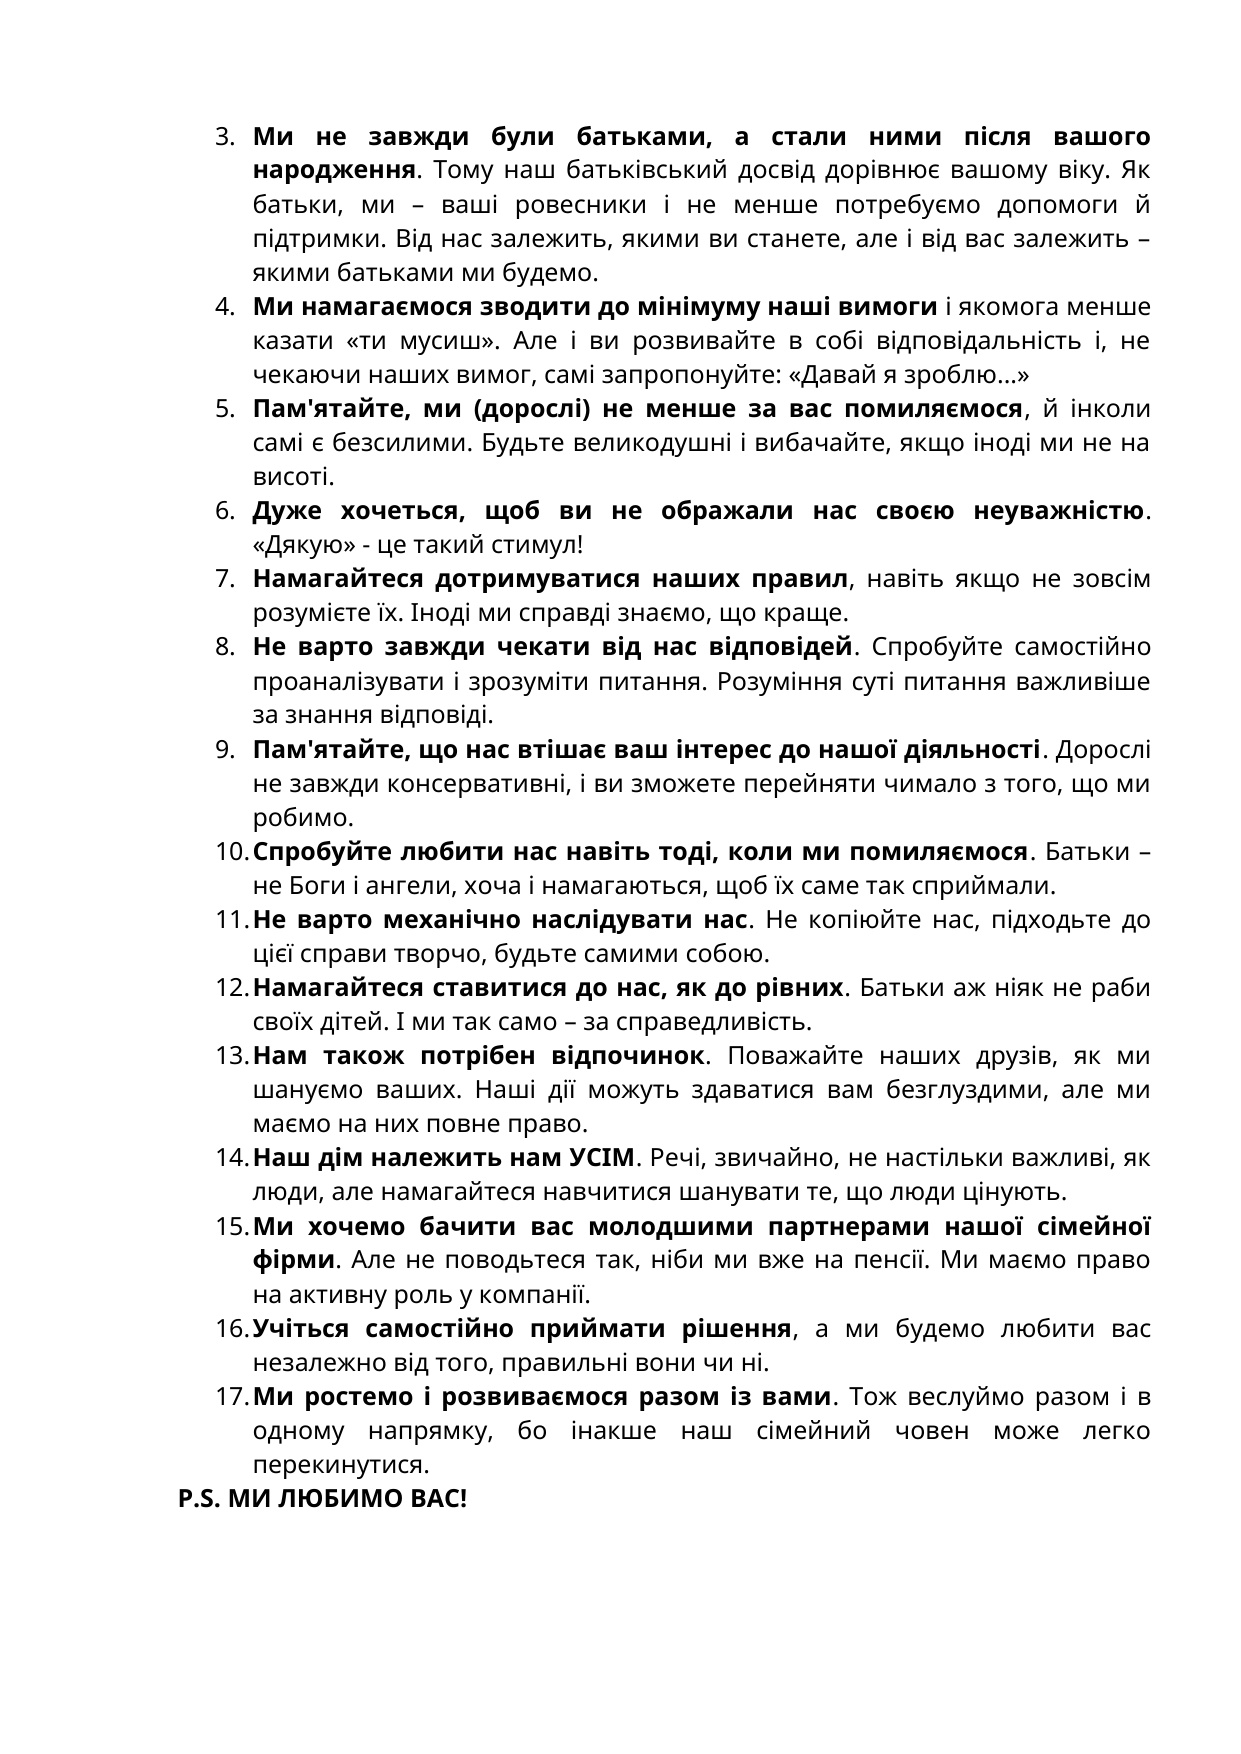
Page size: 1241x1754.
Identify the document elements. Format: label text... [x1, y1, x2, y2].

list Спробуйте любити нас навіть тоді, коли ми помиляємося. Батьки – не Боги і ангели, хоча і намагаються, щоб їх саме так сприймали. [215, 833, 1152, 902]
list Нам також потрібен відпочинок. Поважайте наших друзів, як ми шануємо ваших. Наші дії можуть здаватися вам безглуздими, але ми маємо на них повне право. [215, 1038, 1152, 1140]
text Р.S. МИ ЛЮБИМО ВАС! [177, 1481, 1152, 1515]
list Ми не завжди були батьками, а стали ними після вашого народження. Тому наш батьківський досвід дорівнює вашому віку. Як батьки, ми – ваші ровесники і не менше потребуємо допомоги й підтримки. Від нас залежить, якими ви станете, але і від вас залежить – якими батьками ми будемо. [215, 118, 1152, 288]
list Намагайтеся дотримуватися наших правил, навіть якщо не зовсім розумієте їх. Іноді ми справді знаємо, що краще. [215, 561, 1152, 629]
list Намагайтеся ставитися до нас, як до рівних. Батьки аж ніяк не раби своїх дітей. І ми так само – за справедливість. [215, 970, 1152, 1038]
list Дуже хочеться, щоб ви не ображали нас своєю неуважністю. «Дякую» - це такий стимул! [215, 493, 1152, 561]
list Ми хочемо бачити вас молодшими партнерами нашої сімейної фірми. Але не поводьтеся так, ніби ми вже на пенсії. Ми маємо право на активну роль у компанії. [215, 1208, 1152, 1310]
list Не варто механічно наслідувати нас. Не копіюйте нас, підходьте до цієї справи творчо, будьте самими собою. [215, 902, 1152, 970]
list Ми намагаємося зводити до мінімуму наші вимоги і якомога менше казати «ти мусиш». Але і ви розвивайте в собі відповідальність і, не чекаючи наших вимог, самі запропонуйте: «Давай я зроблю...» [215, 288, 1152, 391]
list Пам'ятайте, що нас втішає ваш інтерес до нашої діяльності. Дорослі не завжди консервативні, і ви зможете перейняти чимало з того, що ми робимо. [215, 731, 1152, 833]
list Пам'ятайте, ми (дорослі) не менше за вас помиляємося, й інколи самі є безсилими. Будьте великодушні і вибачайте, якщо іноді ми не на висоті. [215, 391, 1152, 493]
list Не варто завжди чекати від нас відповідей. Спробуйте самостійно проаналізувати і зрозуміти питання. Розуміння суті питання важливіше за знання відповіді. [215, 629, 1152, 731]
list Ми ростемо і розвиваємося разом із вами. Тож веслуймо разом і в одному напрямку, бо інакше наш сімейний човен може легко перекинутися. [215, 1378, 1152, 1481]
list Наш дім належить нам УСІМ. Речі, звичайно, не настільки важливі, як люди, але намагайтеся навчитися шанувати те, що люди цінують. [215, 1140, 1152, 1208]
list Учіться самостійно приймати рішення, а ми будемо любити вас незалежно від того, правильні вони чи ні. [215, 1310, 1152, 1378]
